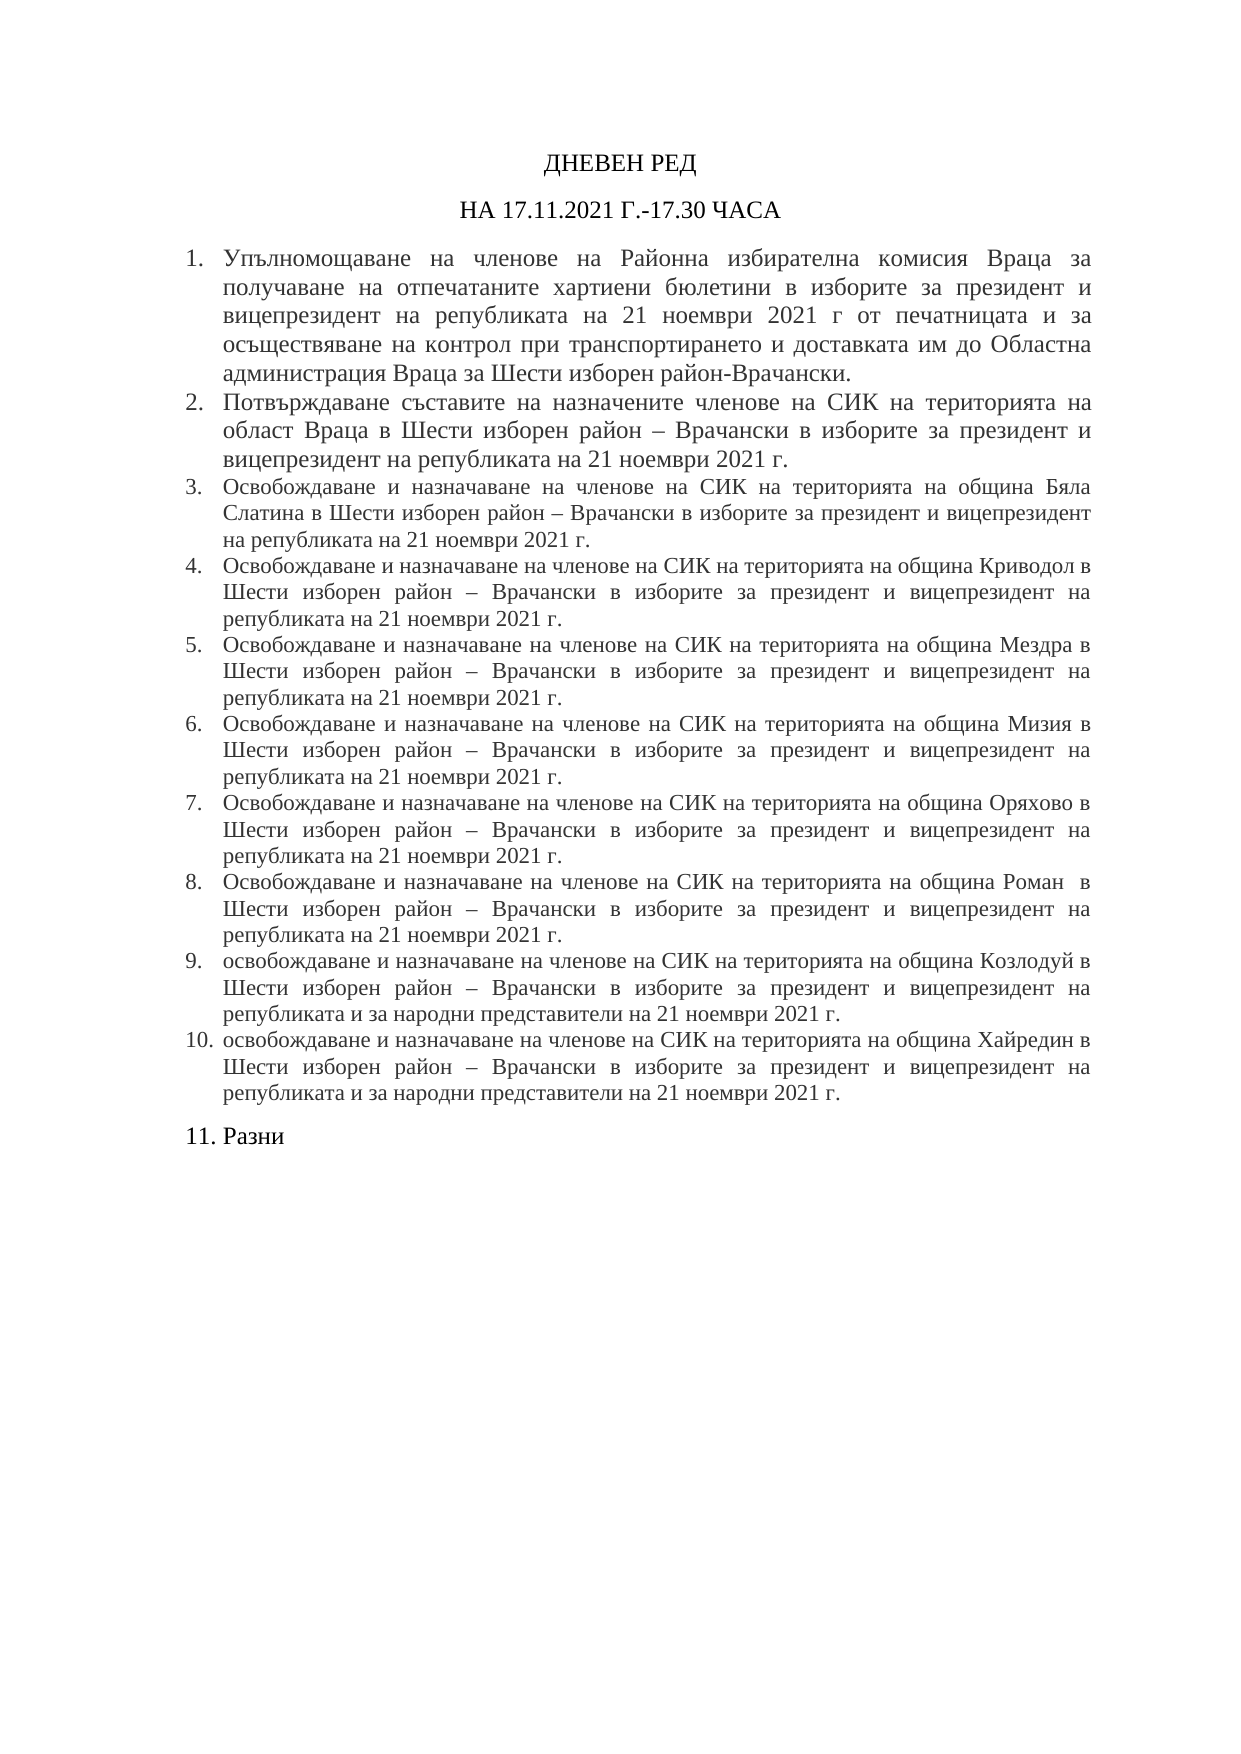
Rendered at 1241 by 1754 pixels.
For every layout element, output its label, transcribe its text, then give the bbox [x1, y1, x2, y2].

list Разни [185, 1121, 1093, 1150]
text НА 17.11.2021 Г.-17.30 ЧАСА [148, 195, 1093, 224]
list освобождаване и назначаване на членове на СИК на територията на община Хайредин в Шести изборен район – Врачански в изборите за президент и вицепрезидент на републиката и за народни представители на 21 ноември 2021 г. [185, 1026, 1093, 1106]
list Потвърждаване съставите на назначените членове на СИК на територията на област Враца в Шести изборен район – Врачански в изборите за президент и вицепрезидент на републиката на 21 ноември 2021 г. [185, 387, 1093, 473]
list Освобождаване и назначаване на членове на СИК на територията на община Оряхово в Шести изборен район – Врачански в изборите за президент и вицепрезидент на републиката на 21 ноември 2021 г. [185, 789, 1093, 868]
list Освобождаване и назначаване на членове на СИК на територията на община Криводол в Шести изборен район – Врачански в изборите за президент и вицепрезидент на републиката на 21 ноември 2021 г. [185, 552, 1093, 631]
list Освобождаване и назначаване на членове на СИК на територията на община Роман в Шести изборен район – Врачански в изборите за президент и вицепрезидент на републиката на 21 ноември 2021 г. [185, 868, 1093, 947]
list Освобождаване и назначаване на членове на СИК на територията на община Мизия в Шести изборен район – Врачански в изборите за президент и вицепрезидент на републиката на 21 ноември 2021 г. [185, 710, 1093, 789]
list Упълномощаване на членове на Районна избирателна комисия Враца за получаване на отпечатаните хартиени бюлетини в изборите за президент и вицепрезидент на републиката на 21 ноември 2021 г от печатницата и за осъществяване на контрол при транспортирането и доставката им до Областна администрация Враца за Шести изборен район-Врачански. [185, 243, 1093, 387]
list Освобождаване и назначаване на членове на СИК на територията на община Бяла Слатина в Шести изборен район – Врачански в изборите за президент и вицепрезидент на републиката на 21 ноември 2021 г. [185, 473, 1093, 552]
list освобождаване и назначаване на членове на СИК на територията на община Козлодуй в Шести изборен район – Врачански в изборите за президент и вицепрезидент на републиката и за народни представители на 21 ноември 2021 г. [185, 947, 1093, 1026]
list Освобождаване и назначаване на членове на СИК на територията на община Мездра в Шести изборен район – Врачански в изборите за президент и вицепрезидент на републиката на 21 ноември 2021 г. [185, 631, 1093, 710]
text ДНЕВЕН РЕД [148, 148, 1093, 176]
